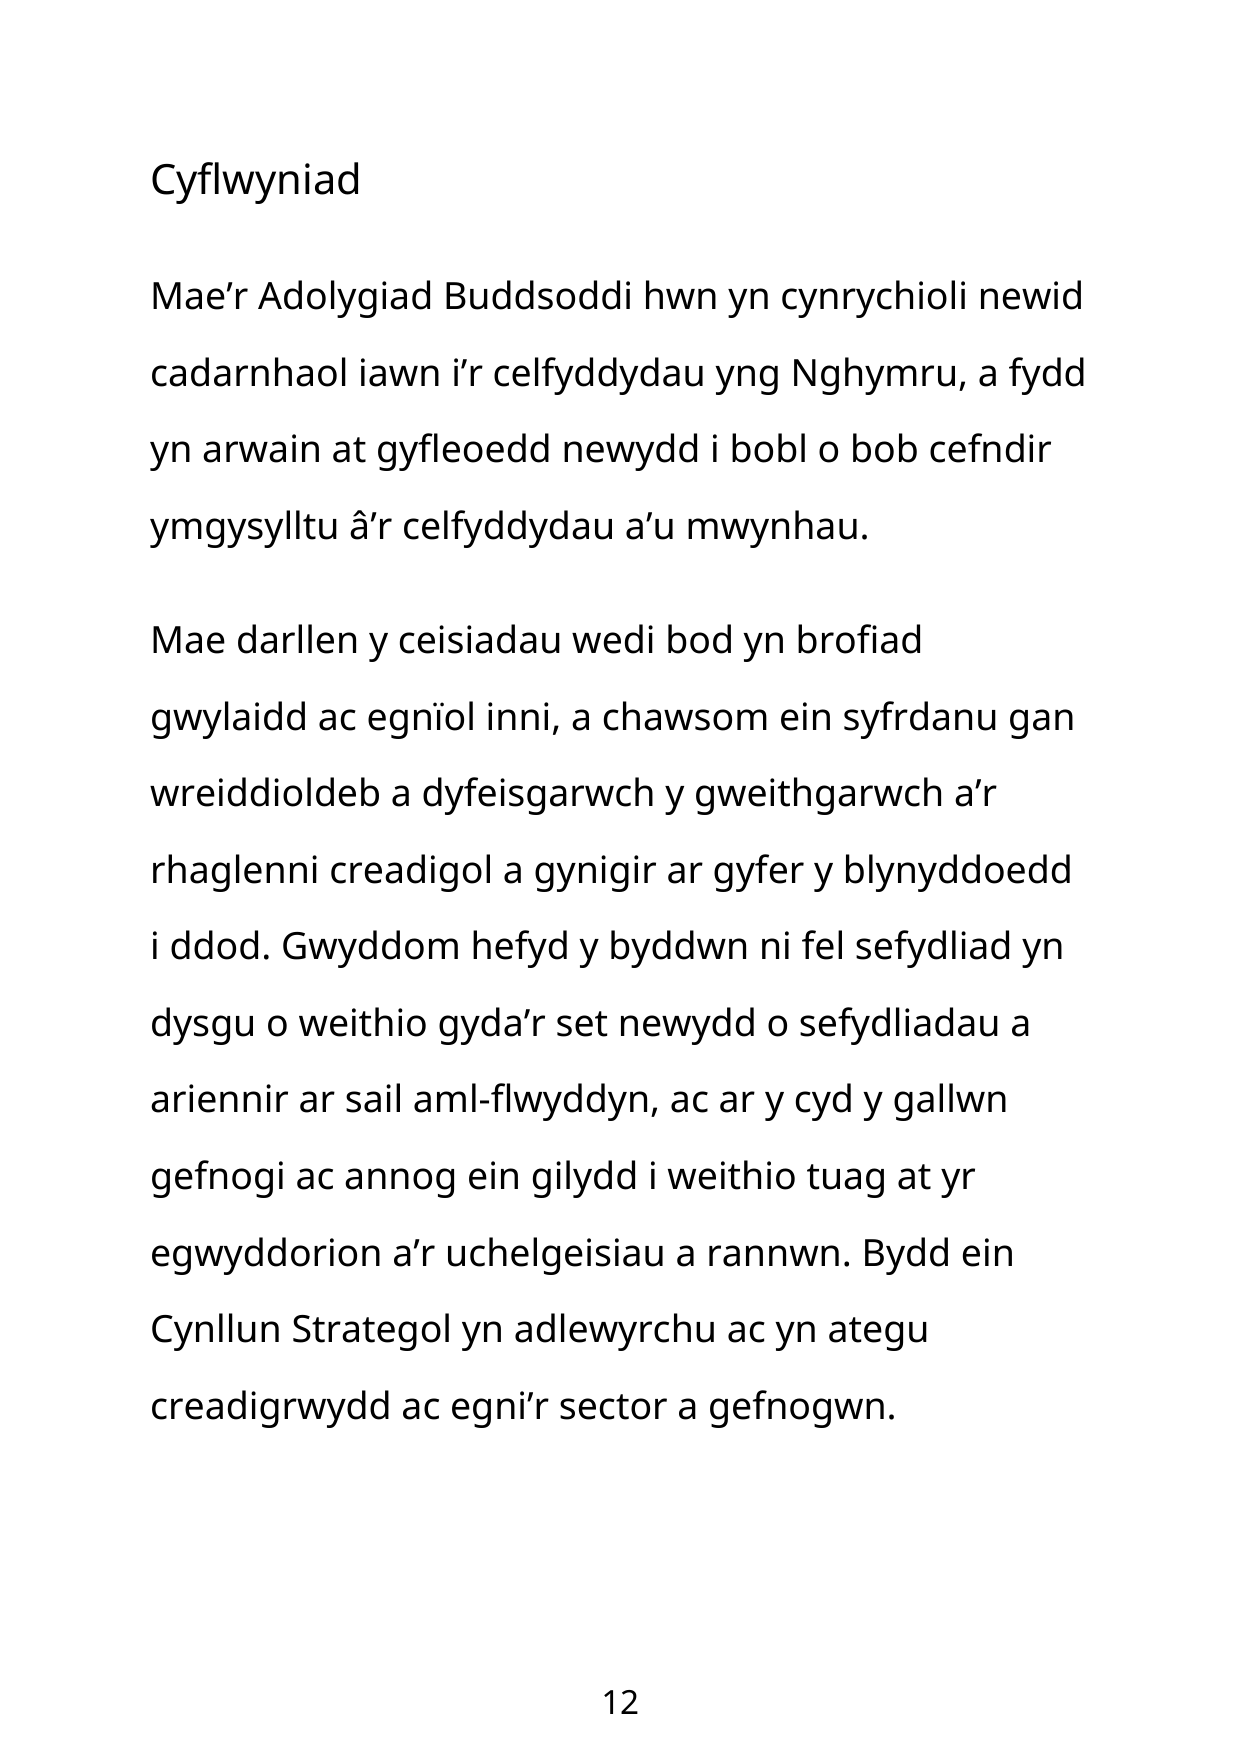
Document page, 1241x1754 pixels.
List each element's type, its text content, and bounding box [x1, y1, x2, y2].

subtitle Cyflwyniad [150, 150, 1090, 207]
text Mae darllen y ceisiadau wedi bod yn brofiad gwylaidd ac egnïol inni, a chawsom ein syfrdanu gan wreiddioldeb a dyfeisgarwch y gweithgarwch a’r rhaglenni creadigol a gynigir ar gyfer y blynyddoedd i ddod. Gwyddom hefyd y byddwn ni fel sefydliad yn dysgu o weithio gyda’r set newydd o sefydliadau a ariennir ar sail aml-flwyddyn, ac ar y cyd y gallwn gefnogi ac annog ein gilydd i weithio tuag at yr egwyddorion a’r uchelgeisiau a rannwn. Bydd ein Cynllun Strategol yn adlewyrchu ac yn ategu creadigrwydd ac egni’r sector a gefnogwn. [150, 613, 1090, 1430]
text Mae’r Adolygiad Buddsoddi hwn yn cynrychioli newid cadarnhaol iawn i’r celfyddydau yng Nghymru, a fydd yn arwain at gyfleoedd newydd i bobl o bob cefndir ymgysylltu â’r celfyddydau a’u mwynhau. [150, 269, 1090, 550]
